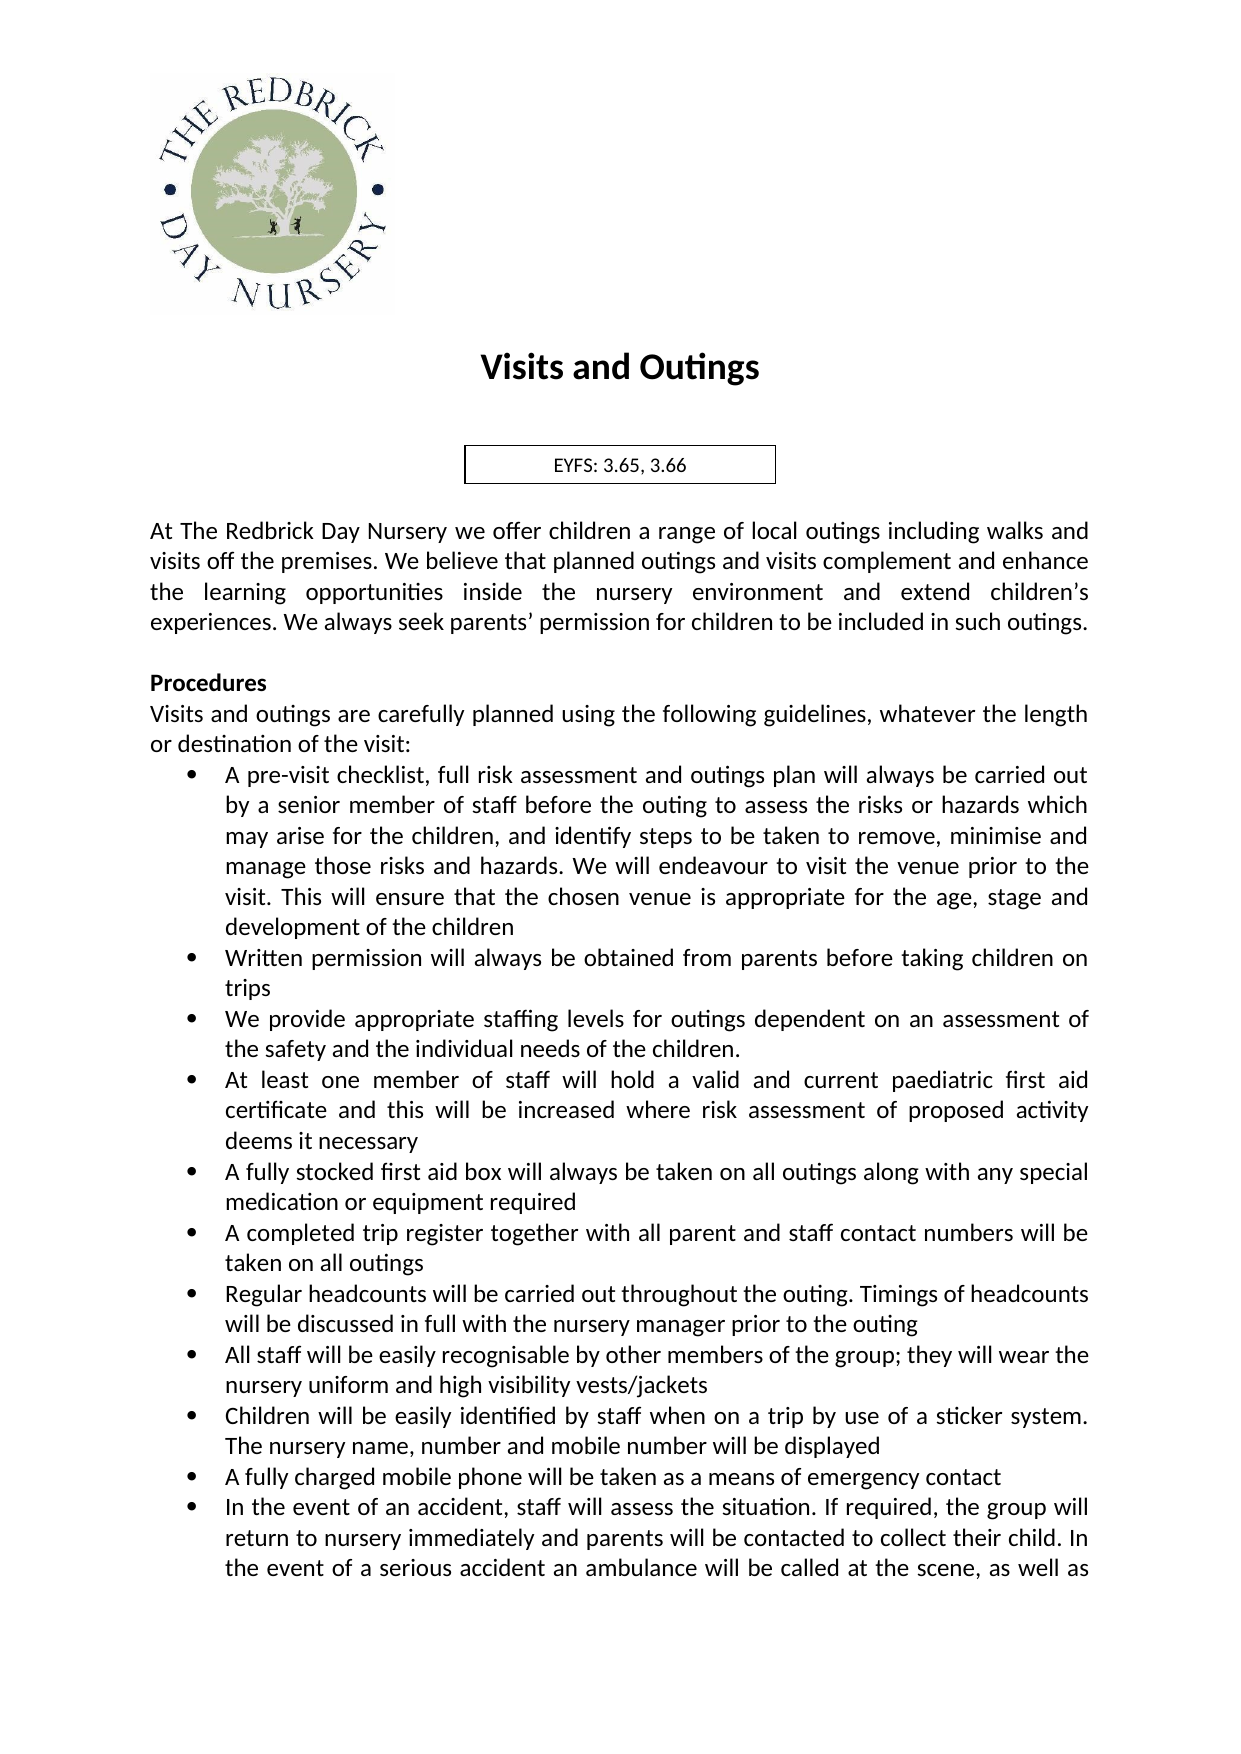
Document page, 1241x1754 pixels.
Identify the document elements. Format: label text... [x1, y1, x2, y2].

text At The Redbrick Day Nursery we offer children a range of local outings including walks and visits off the premises. We believe that planned outings and visits complement and enhance the learning opportunities inside the nursery environment and extend children’s experiences. We always seek parents’ permission for children to be included in such outings. [150, 515, 1090, 637]
list Children will be easily identified by staff when on a trip by use of a sticker system. The nursery name, number and mobile number will be displayed [187, 1400, 1090, 1461]
text Visits and outings are carefully planned using the following guidelines, whatever the length or destination of the visit: [150, 698, 1090, 759]
list All staff will be easily recognisable by other members of the group; they will wear the nursery uniform and high visibility vests/jackets [187, 1339, 1090, 1400]
list A fully stocked first aid box will always be taken on all outings along with any special medication or equipment required [187, 1156, 1090, 1217]
list At least one member of staff will hold a valid and current paediatric first aid certificate and this will be increased where risk assessment of proposed activity deems it necessary [187, 1064, 1090, 1156]
picture [150, 73, 396, 315]
list We provide appropriate staffing levels for outings dependent on an assessment of the safety and the individual needs of the children. [187, 1003, 1090, 1064]
table_header EYFS: 3.65, 3.66 [466, 446, 775, 483]
list Regular headcounts will be carried out throughout the outing. Timings of headcounts will be discussed in full with the nursery manager prior to the outing [187, 1278, 1090, 1339]
text Visits and Outings [150, 343, 1090, 389]
list A pre-visit checklist, full risk assessment and outings plan will always be carried out by a senior member of staff before the outing to assess the risks or hazards which may arise for the children, and identify steps to be taken to remove, minimise and manage those risks and hazards. We will endeavour to visit the venue prior to the visit. This will ensure that the chosen venue is appropriate for the age, stage and development of the children [187, 759, 1090, 942]
text Procedures [150, 667, 1090, 698]
list Written permission will always be obtained from parents before taking children on trips [187, 942, 1090, 1003]
list A fully charged mobile phone will be taken as a means of emergency contact [187, 1461, 1090, 1491]
list A completed trip register together with all parent and staff contact numbers will be taken on all outings [187, 1217, 1090, 1278]
